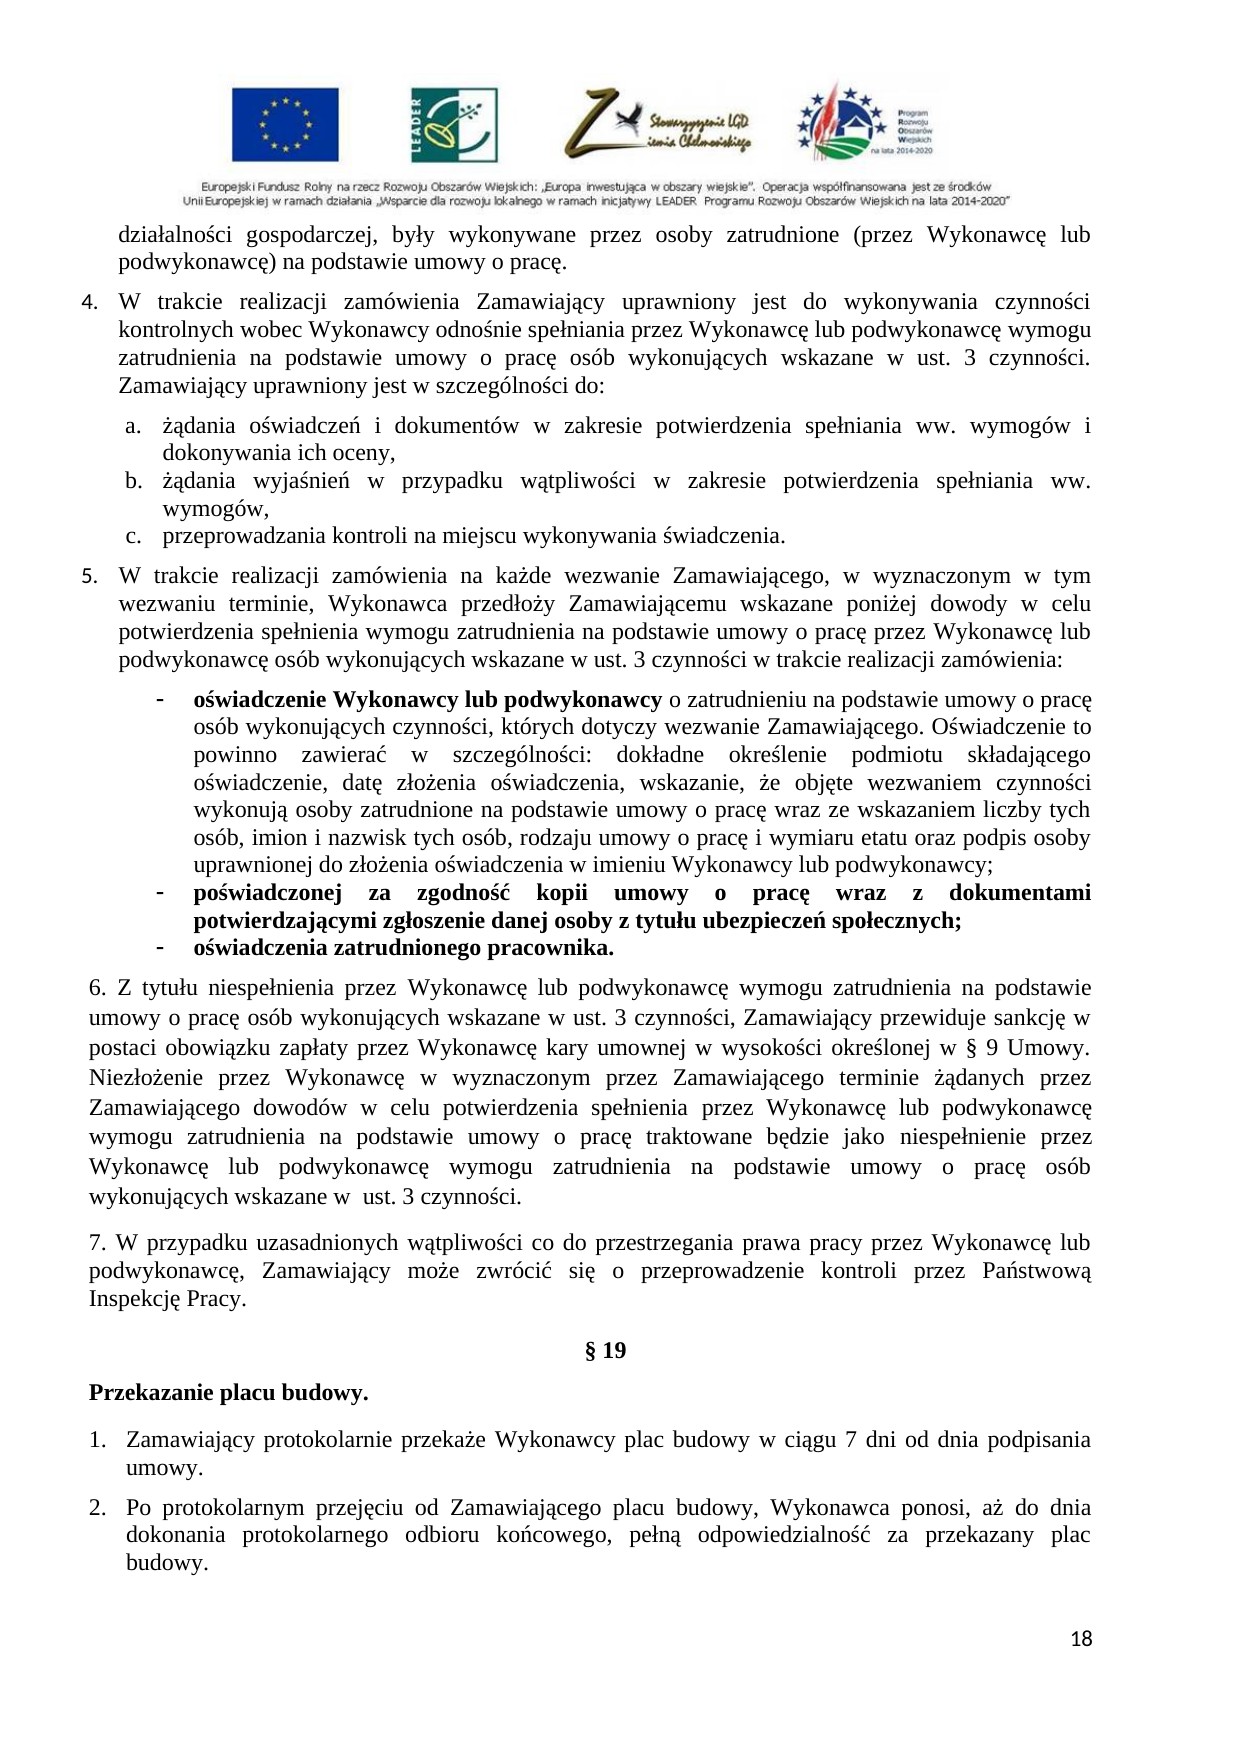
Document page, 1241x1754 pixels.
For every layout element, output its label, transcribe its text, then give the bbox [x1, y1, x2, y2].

text 6. Z tytułu niespełnienia przez Wykonawcę lub podwykonawcę wymogu zatrudnienia na podstawie umowy o pracę osób wykonujących wskazane w ust. 3 czynności, Zamawiający przewiduje sankcję w postaci obowiązku zapłaty przez Wykonawcę kary umownej w wysokości określonej w § 9 Umowy. Niezłożenie przez Wykonawcę w wyznaczonym przez Zamawiającego terminie żądanych przez Zamawiającego dowodów w celu potwierdzenia spełnienia przez Wykonawcę lub podwykonawcę wymogu zatrudnienia na podstawie umowy o pracę traktowane będzie jako niespełnienie przez Wykonawcę lub podwykonawcę wymogu zatrudnienia na podstawie umowy o pracę osób wykonujących wskazane w ust. 3 czynności. [89, 973, 1093, 1209]
list przeprowadzania kontroli na miejscu wykonywania świadczenia. [125, 521, 1093, 549]
list Zamawiający protokolarnie przekaże Wykonawcy plac budowy w ciągu 7 dni od dnia podpisania umowy. [89, 1425, 1093, 1480]
list W trakcie realizacji zamówienia na każde wezwanie Zamawiającego, w wyznaczonym w tym wezwaniu terminie, Wykonawca przedłoży Zamawiającemu wskazane poniżej dowody w celu potwierdzenia spełnienia wymogu zatrudnienia na podstawie umowy o pracę przez Wykonawcę lub podwykonawcę osób wykonujących wskazane w ust. 3 czynności w trakcie realizacji zamówienia: [81, 561, 1093, 672]
list Po protokolarnym przejęciu od Zamawiającego placu budowy, Wykonawca ponosi, aż do dnia dokonania protokolarnego odbioru końcowego, pełną odpowiedzialność za przekazany plac budowy. [89, 1493, 1093, 1575]
list poświadczonej za zgodność kopii umowy o pracę wraz z dokumentami potwierdzającymi zgłoszenie danej osoby z tytułu ubezpieczeń społecznych; [156, 878, 1093, 933]
text § 19 [126, 1336, 1085, 1364]
list żądania oświadczeń i dokumentów w zakresie potwierdzenia spełniania ww. wymogów i dokonywania ich oceny, [125, 411, 1093, 466]
text 7. W przypadku uzasadnionych wątpliwości co do przestrzegania prawa pracy przez Wykonawcę lub podwykonawcę, Zamawiający może zwrócić się o przeprowadzenie kontroli przez Państwową Inspekcję Pracy. [89, 1228, 1093, 1311]
list oświadczenia zatrudnionego pracownika. [156, 933, 1093, 961]
picture [169, 73, 1012, 220]
list żądania wyjaśnień w przypadku wątpliwości w zakresie potwierdzenia spełniania ww. wymogów, [125, 466, 1093, 521]
list W trakcie realizacji zamówienia Zamawiający uprawniony jest do wykonywania czynności kontrolnych wobec Wykonawcy odnośnie spełniania przez Wykonawcę lub podwykonawcę wymogu zatrudnienia na podstawie umowy o pracę osób wykonujących wskazane w ust. 3 czynności. Zamawiający uprawniony jest w szczególności do: [81, 287, 1093, 398]
text Przekazanie placu budowy. [89, 1378, 1093, 1406]
list oświadczenie Wykonawcy lub podwykonawcy o zatrudnieniu na podstawie umowy o pracę osób wykonujących czynności, których dotyczy wezwanie Zamawiającego. Oświadczenie to powinno zawierać w szczególności: dokładne określenie podmiotu składającego oświadczenie, datę złożenia oświadczenia, wskazanie, że objęte wezwaniem czynności wykonują osoby zatrudnione na podstawie umowy o pracę wraz ze wskazaniem liczby tych osób, imion i nazwisk tych osób, rodzaju umowy o pracę i wymiaru etatu oraz podpis osoby uprawnionej do złożenia oświadczenia w imieniu Wykonawcy lub podwykonawcy; [156, 685, 1093, 878]
